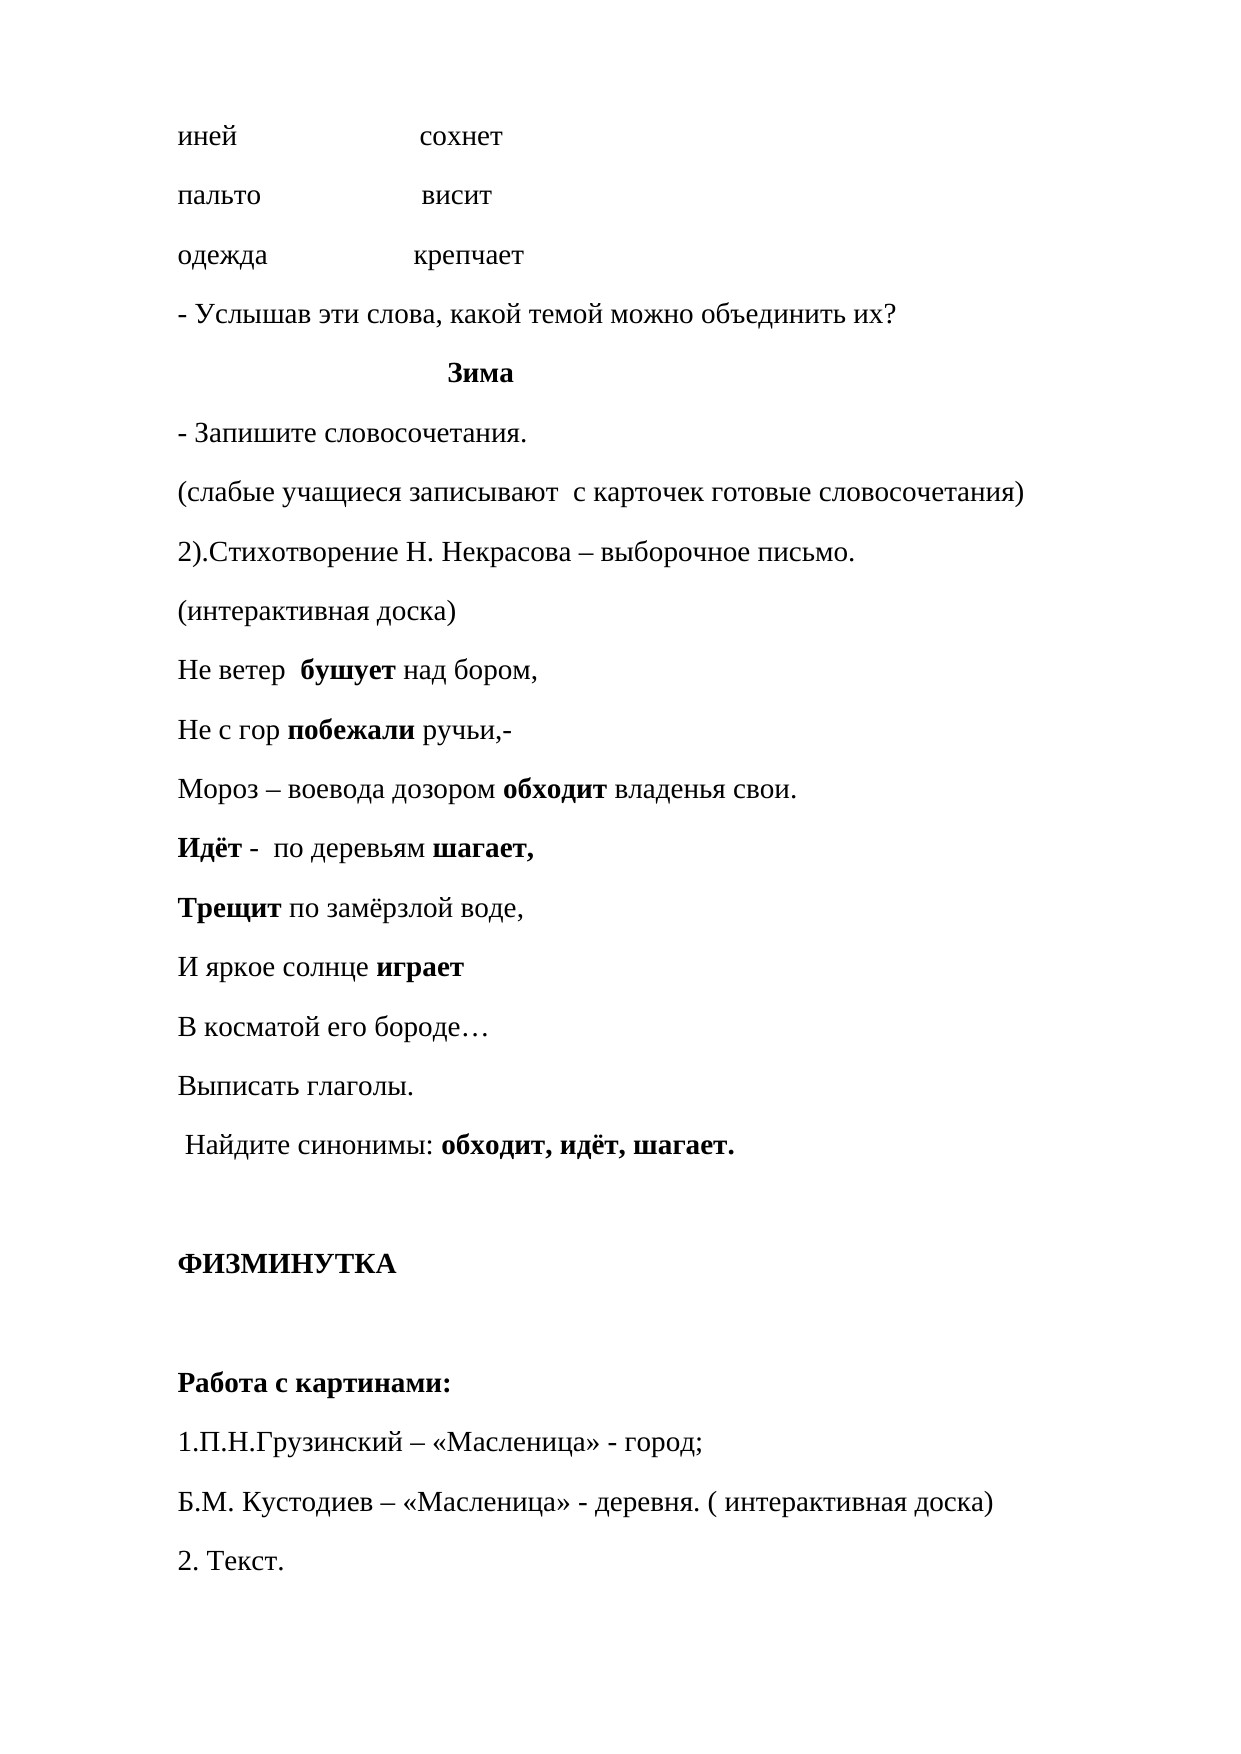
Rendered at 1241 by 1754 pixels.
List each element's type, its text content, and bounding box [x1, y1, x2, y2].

text Б.М. Кустодиев – «Масленица» - деревня. ( интерактивная доска) [177, 1484, 1152, 1517]
text Трещит по замёрзлой воде, [177, 890, 1152, 923]
text Мороз – воевода дозором обходит владенья свои. [177, 771, 1152, 805]
text Не с гор побежали ручьи,- [177, 712, 1152, 745]
text - Запишите словосочетания. [177, 415, 1152, 448]
text пальто висит [177, 177, 1152, 211]
text - Услышав эти слова, какой темой можно объединить их? [177, 296, 1152, 330]
text (интерактивная доска) [177, 593, 1152, 627]
text 1.П.Н.Грузинский – «Масленица» - город; [177, 1424, 1152, 1458]
text И яркое солнце играет [177, 949, 1152, 983]
text 2. Текст. [177, 1543, 1152, 1577]
text Не ветер бушует над бором, [177, 652, 1152, 686]
text 2).Стихотворение Н. Некрасова – выборочное письмо. [177, 534, 1152, 567]
text Идёт - по деревьям шагает, [177, 831, 1152, 864]
text Найдите синонимы: обходит, идёт, шагает. [177, 1127, 1152, 1161]
text Работа с картинами: [177, 1365, 1152, 1398]
text иней сохнет [177, 118, 1152, 152]
text В косматой его бороде… [177, 1009, 1152, 1042]
text Выписать глаголы. [177, 1068, 1152, 1102]
text (слабые учащиеся записывают с карточек готовые словосочетания) [177, 474, 1152, 508]
text ФИЗМИНУТКА [177, 1246, 1152, 1280]
text одежда крепчает [177, 237, 1152, 270]
text Зима [177, 356, 1152, 389]
